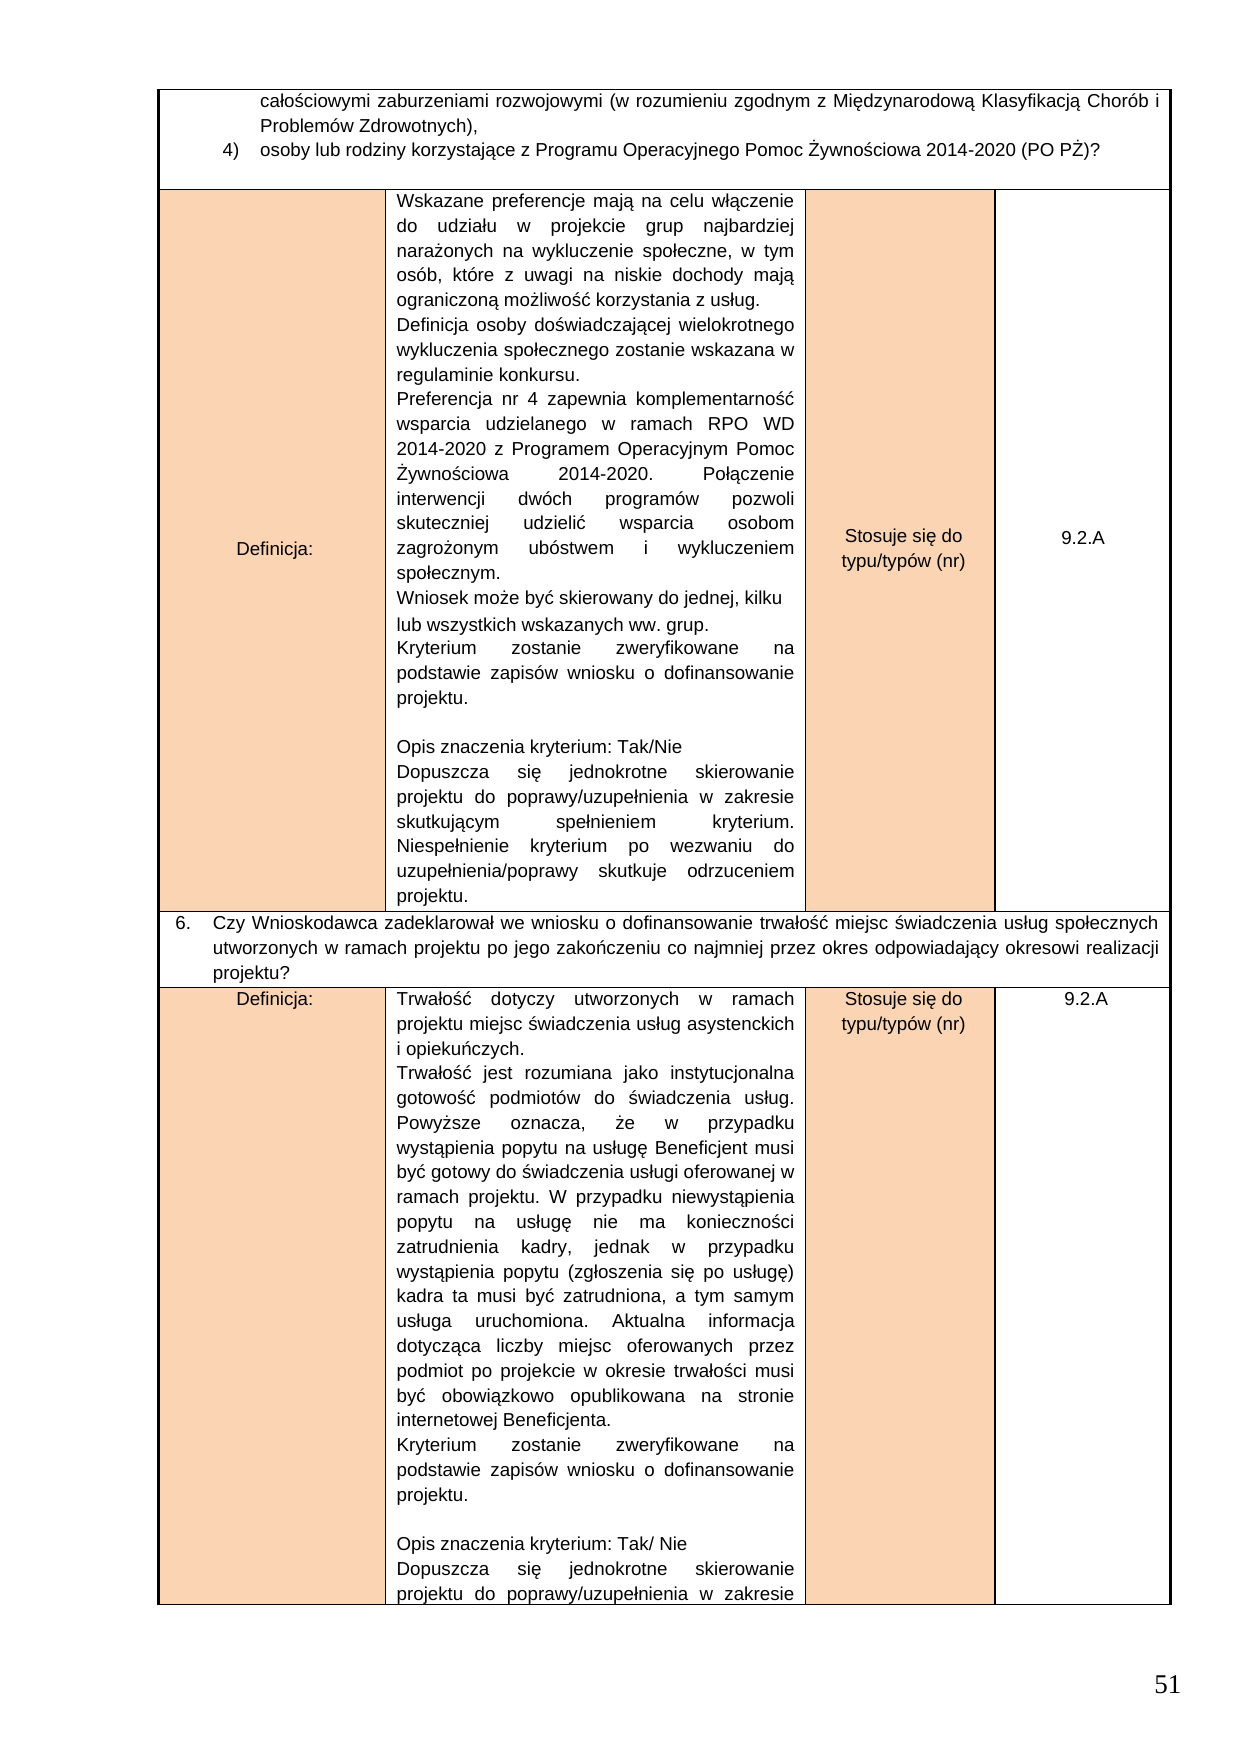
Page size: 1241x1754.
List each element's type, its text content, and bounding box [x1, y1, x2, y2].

table_cell Wskazane preferencje mają na celu włączenie do udziału w projekcie grup najbardziej narażonych na wykluczenie społeczne, w tym osób, które z uwagi na niskie dochody mają ograniczoną możliwość korzystania z usług. Definicja osoby doświadczającej wielokrotnego wykluczenia społecznego zostanie wskazana w regulaminie konkursu. Preferencja nr 4 zapewnia komplementarność wsparcia udzielanego w ramach RPO WD 2014-2020 z Programem Operacyjnym Pomoc Żywnościowa 2014-2020. Połączenie interwencji dwóch programów pozwoli skuteczniej udzielić wsparcia osobom zagrożonym ubóstwem i wykluczeniem społecznym. Wniosek może być skierowany do jednej, kilku lub wszystkich wskazanych ww. grup. Kryterium zostanie zweryfikowane na podstawie zapisów wniosku o dofinansowanie projektu. Opis znaczenia kryterium: Tak/Nie Dopuszcza się jednokrotne skierowanie projektu do poprawy/uzupełnienia w zakresie skutkującym spełnieniem kryterium. Niespełnienie kryterium po wezwaniu do uzupełnienia/poprawy skutkuje odrzuceniem projektu. [386, 190, 805, 911]
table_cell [806, 988, 994, 1604]
table_cell Stosuje się do typu/typów (nr) [806, 190, 994, 911]
table_cell 9.2.A [996, 988, 1169, 1604]
table_cell Czy Wnioskodawca zadeklarował we wniosku o dofinansowanie trwałość miejsc świadczenia usług społecznych utworzonych w ramach projektu po jego zakończeniu co najmniej przez okres odpowiadający okresowi realizacji projektu? [160, 912, 1169, 987]
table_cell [160, 90, 1169, 189]
table_cell 9.2.A [996, 190, 1169, 911]
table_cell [386, 988, 805, 1604]
table_cell Definicja: [160, 190, 385, 911]
table_cell Definicja: [160, 988, 385, 1604]
